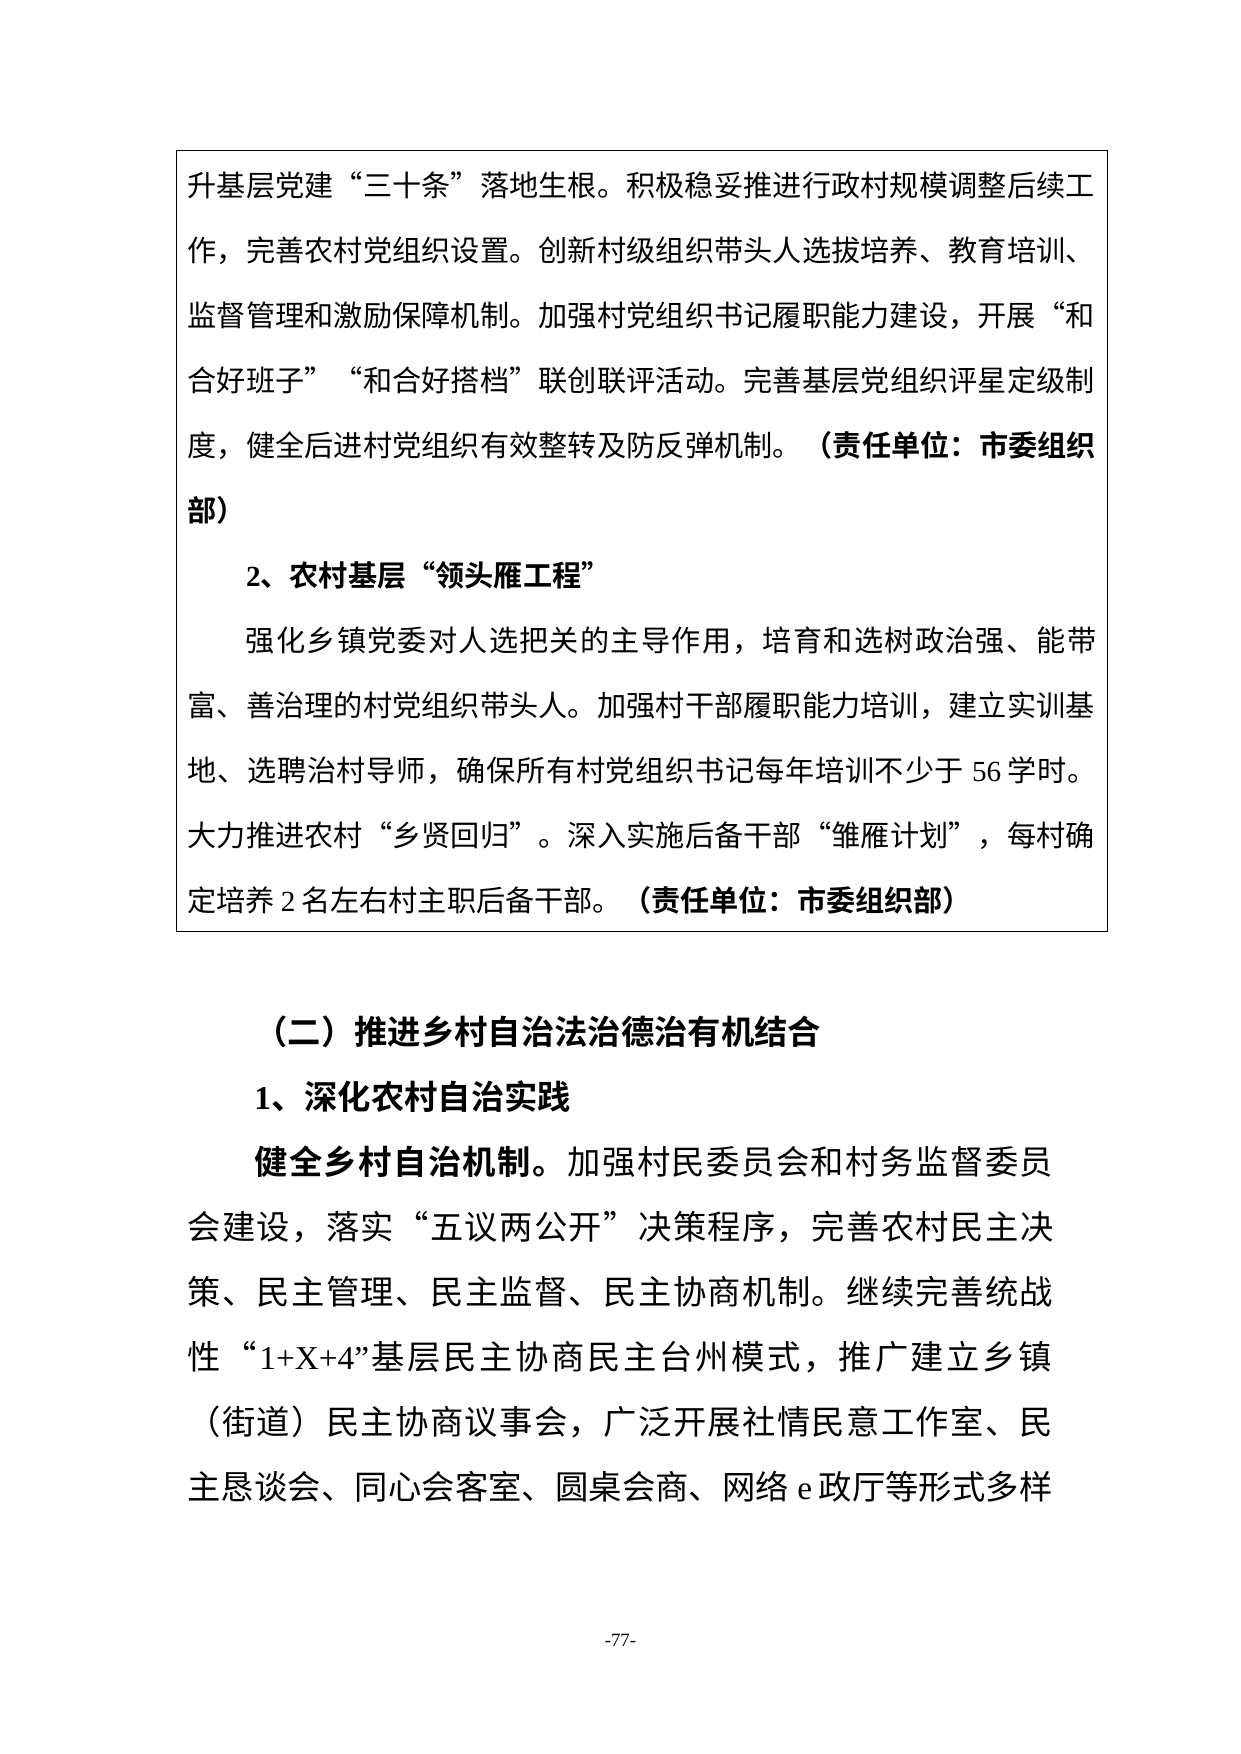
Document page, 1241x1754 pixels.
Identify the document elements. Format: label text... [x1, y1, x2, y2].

text 1、深化农村自治实践 [187, 1062, 1053, 1127]
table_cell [177, 151, 1107, 931]
text （二）推进乡村自治法治德治有机结合 [254, 997, 1053, 1062]
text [187, 1127, 1053, 1517]
